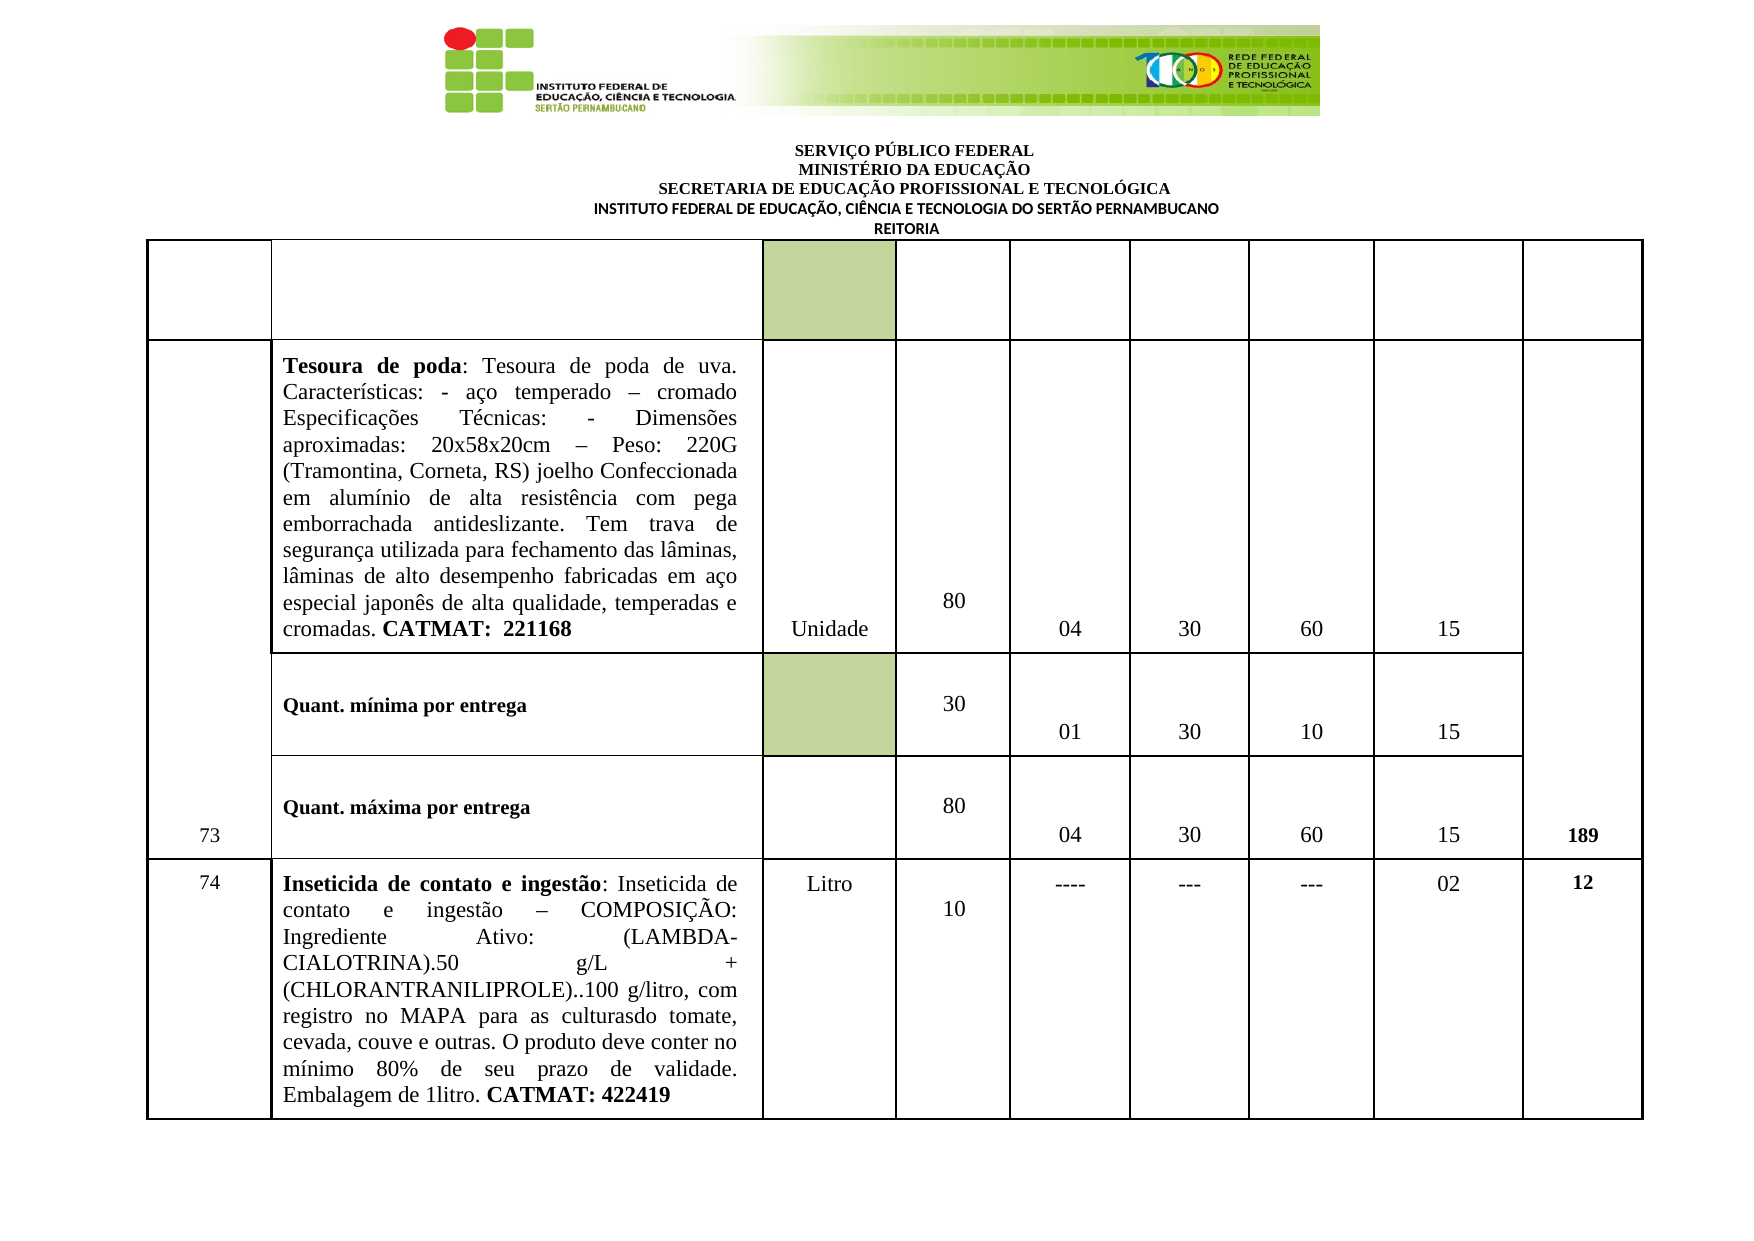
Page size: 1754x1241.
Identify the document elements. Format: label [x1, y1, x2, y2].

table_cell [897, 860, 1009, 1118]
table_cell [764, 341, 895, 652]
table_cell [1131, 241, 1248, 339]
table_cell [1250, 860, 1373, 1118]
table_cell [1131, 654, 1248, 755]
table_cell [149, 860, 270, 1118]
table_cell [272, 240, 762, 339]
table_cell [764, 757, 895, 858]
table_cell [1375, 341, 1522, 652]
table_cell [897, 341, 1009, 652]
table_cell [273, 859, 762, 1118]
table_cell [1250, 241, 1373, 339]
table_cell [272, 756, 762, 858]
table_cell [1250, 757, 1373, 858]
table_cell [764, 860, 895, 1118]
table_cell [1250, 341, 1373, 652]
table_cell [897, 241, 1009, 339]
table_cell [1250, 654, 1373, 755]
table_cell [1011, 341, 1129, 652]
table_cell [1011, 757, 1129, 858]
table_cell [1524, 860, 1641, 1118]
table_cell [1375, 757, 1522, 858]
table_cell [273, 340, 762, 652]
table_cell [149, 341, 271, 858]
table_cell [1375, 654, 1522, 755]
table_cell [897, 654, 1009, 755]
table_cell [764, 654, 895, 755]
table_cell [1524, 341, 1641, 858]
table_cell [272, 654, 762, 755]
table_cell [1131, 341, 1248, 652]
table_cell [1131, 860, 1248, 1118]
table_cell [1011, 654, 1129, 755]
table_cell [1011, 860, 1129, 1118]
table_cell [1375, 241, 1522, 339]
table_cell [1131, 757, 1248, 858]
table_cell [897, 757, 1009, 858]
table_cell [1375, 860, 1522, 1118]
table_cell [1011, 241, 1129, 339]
picture [434, 25, 1320, 116]
